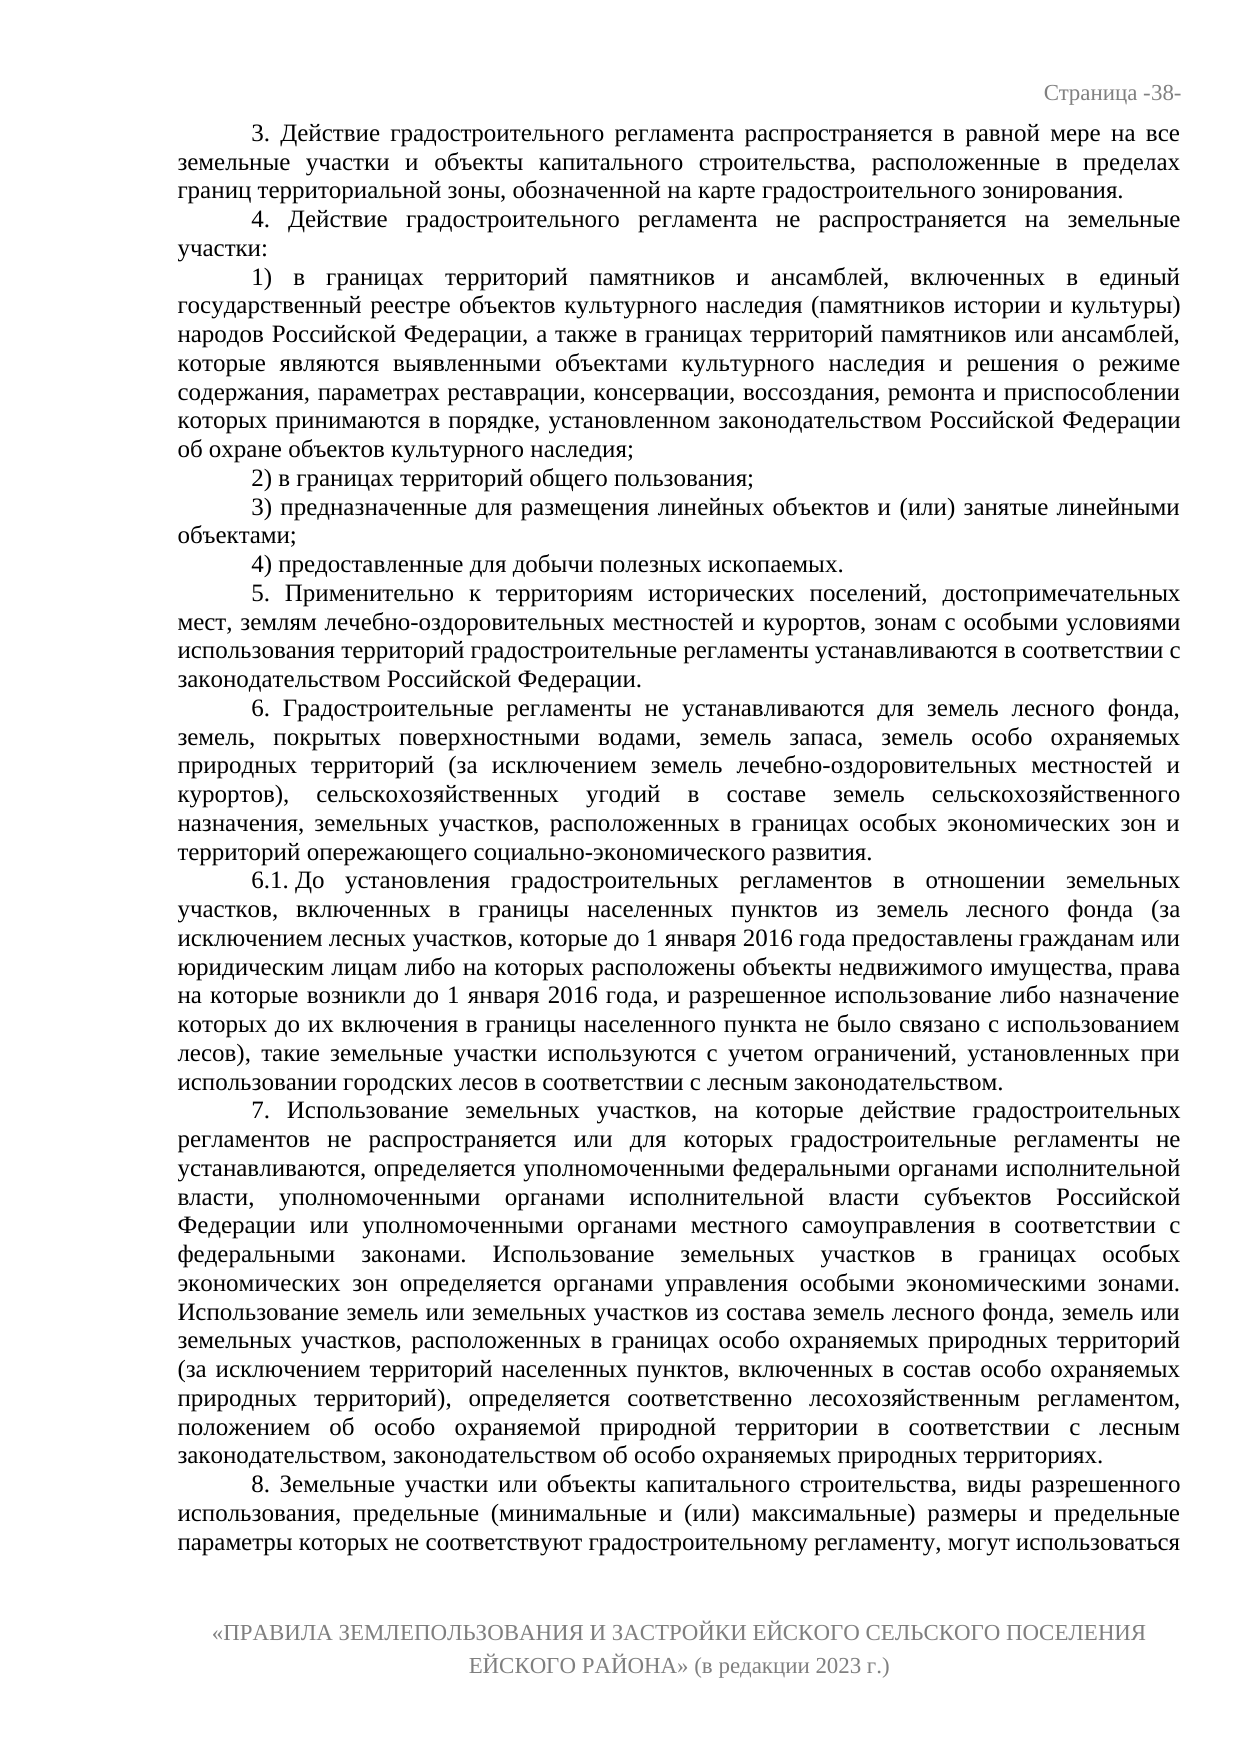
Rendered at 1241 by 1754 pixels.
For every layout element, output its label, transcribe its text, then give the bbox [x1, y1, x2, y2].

text 5. Применительно к территориям исторических поселений, достопримечательных мест, землям лечебно-оздоровительных местностей и курортов, зонам с особыми условиями использования территорий градостроительные регламенты устанавливаются в соответствии с законодательством Российской Федерации. [177, 578, 1181, 693]
text 4) предоставленные для добычи полезных ископаемых. [177, 549, 1181, 578]
text 7. Использование земельных участков, на которые действие градостроительных регламентов не распространяется или для которых градостроительные регламенты не устанавливаются, определяется уполномоченными федеральными органами исполнительной власти, уполномоченными органами исполнительной власти субъектов Российской Федерации или уполномоченными органами местного самоуправления в соответствии с федеральными законами. Использование земельных участков в границах особых экономических зон определяется органами управления особыми экономическими зонами. Использование земель или земельных участков из состава земель лесного фонда, земель или земельных участков, расположенных в границах особо охраняемых природных территорий (за исключением территорий населенных пунктов, включенных в состав особо охраняемых природных территорий), определяется соответственно лесохозяйственным регламентом, положением об особо охраняемой природной территории в соответствии с лесным законодательством, законодательством об особо охраняемых природных территориях. [177, 1096, 1181, 1469]
text 3) предназначенные для размещения линейных объектов и (или) занятые линейными объектами; [177, 492, 1181, 549]
text 6.1. До установления градостроительных регламентов в отношении земельных участков, включенных в границы населенных пунктов из земель лесного фонда (за исключением лесных участков, которые до 1 января 2016 года предоставлены гражданам или юридическим лицам либо на которых расположены объекты недвижимого имущества, права на которые возникли до 1 января 2016 года, и разрешенное использование либо назначение которых до их включения в границы населенного пункта не было связано с использованием лесов), такие земельные участки используются с учетом ограничений, установленных при использовании городских лесов в соответствии с лесным законодательством. [177, 866, 1181, 1096]
text 2) в границах территорий общего пользования; [177, 463, 1181, 492]
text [177, 1469, 1181, 1556]
text 4. Действие градостроительного регламента не распространяется на земельные участки: [177, 204, 1181, 262]
text 6. Градостроительные регламенты не устанавливаются для земель лесного фонда, земель, покрытых поверхностными водами, земель запаса, земель особо охраняемых природных территорий (за исключением земель лечебно-оздоровительных местностей и курортов), сельскохозяйственных угодий в составе земель сельскохозяйственного назначения, земельных участков, расположенных в границах особых экономических зон и территорий опережающего социально-экономического развития. [177, 693, 1181, 866]
text 1) в границах территорий памятников и ансамблей, включенных в единый государственный реестре объектов культурного наследия (памятников истории и культуры) народов Российской Федерации, а также в границах территорий памятников или ансамблей, которые являются выявленными объектами культурного наследия и решения о режиме содержания, параметрах реставрации, консервации, воссоздания, ремонта и приспособлении которых принимаются в порядке, установленном законодательством Российской Федерации об охране объектов культурного наследия; [177, 262, 1181, 463]
text 3. Действие градостроительного регламента распространяется в равной мере на все земельные участки и объекты капитального строительства, расположенные в пределах границ территориальной зоны, обозначенной на карте градостроительного зонирования. [177, 118, 1181, 204]
